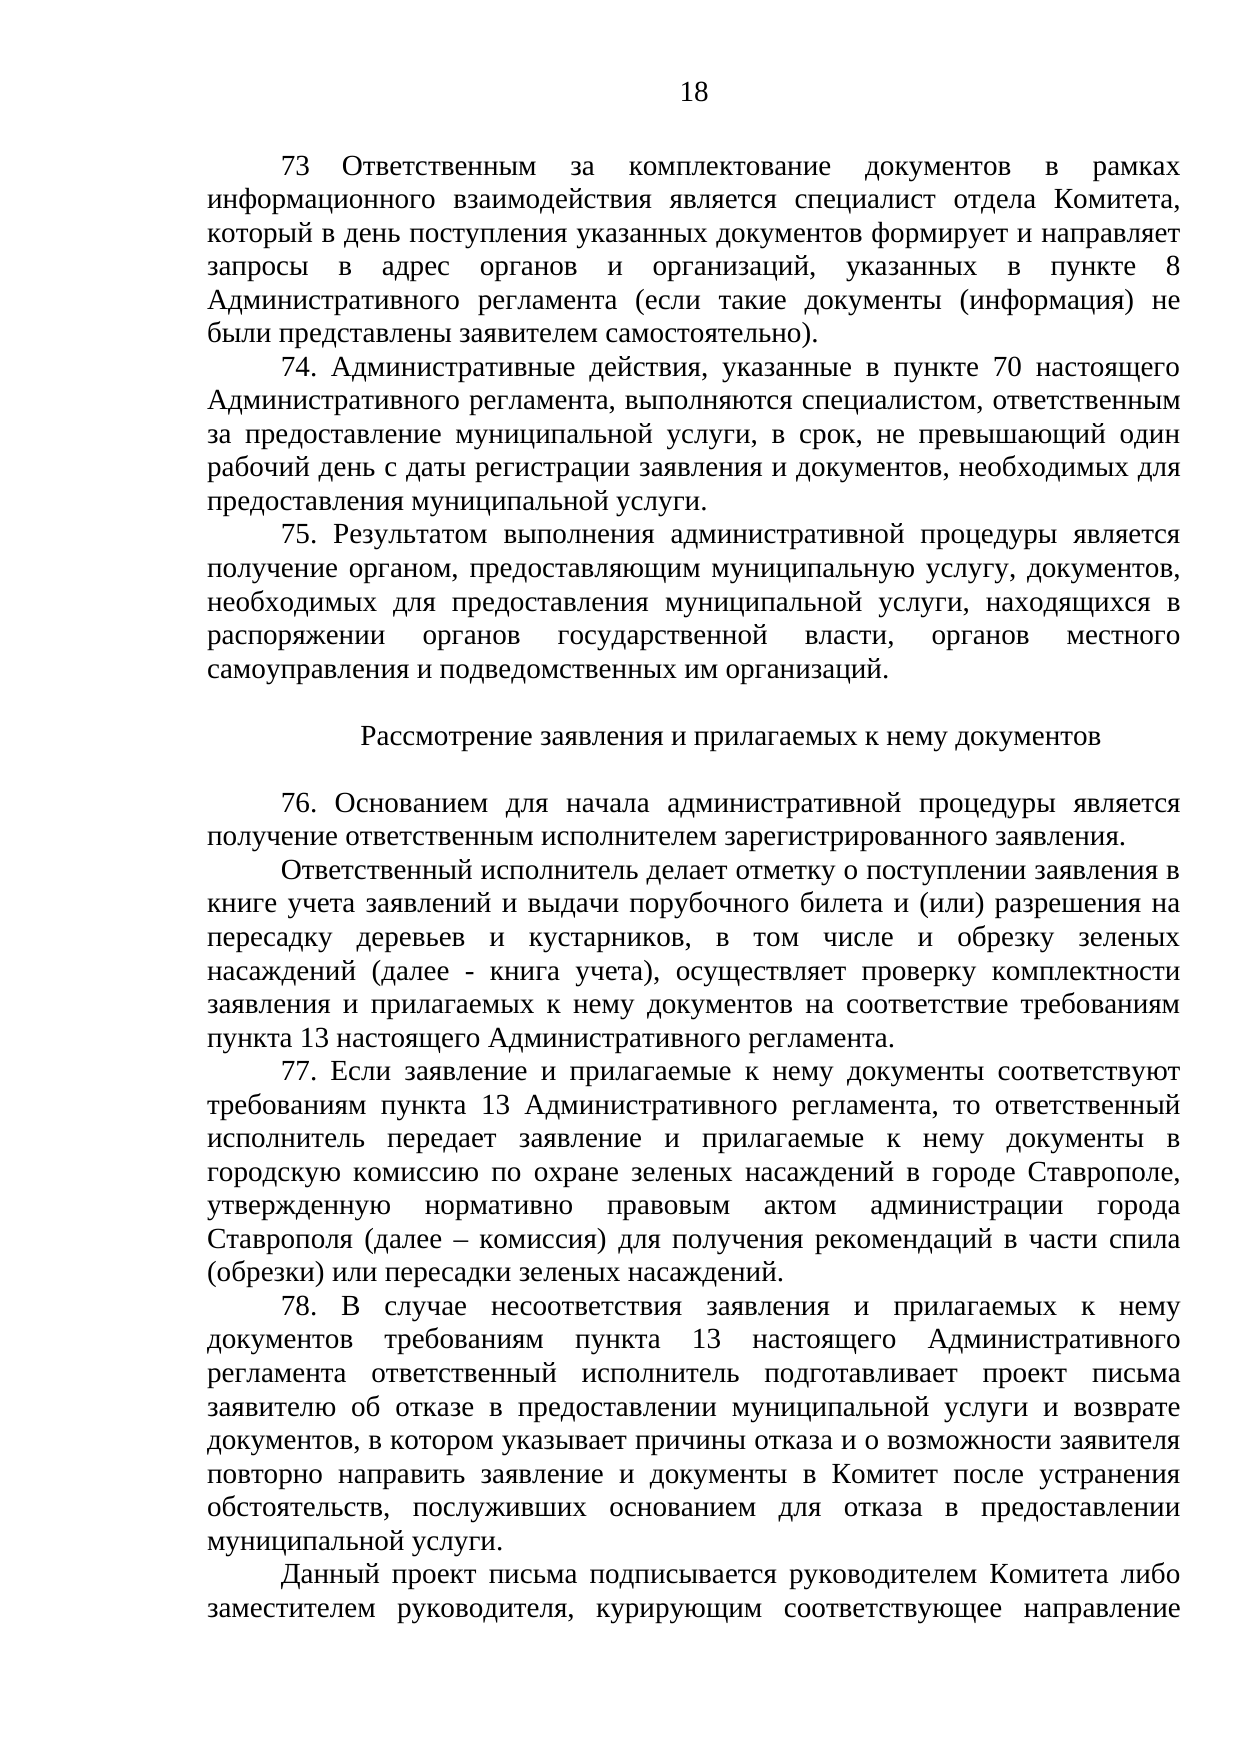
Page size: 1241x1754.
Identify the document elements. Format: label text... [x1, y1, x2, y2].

text 78. В случае несоответствия заявления и прилагаемых к нему документов требованиям пункта 13 настоящего Административного регламента ответственный исполнитель подготавливает проект письма заявителю об отказе в предоставлении муниципальной услуги и возврате документов, в котором указывает причины отказа и о возможности заявителя повторно направить заявление и документы в Комитет после устранения обстоятельств, послуживших основанием для отказа в предоставлении муниципальной услуги. [207, 1288, 1181, 1556]
text 74. Административные действия, указанные в пункте 70 настоящего Административного регламента, выполняются специалистом, ответственным за предоставление муниципальной услуги, в срок, не превышающий один рабочий день с даты регистрации заявления и документов, необходимых для предоставления муниципальной услуги. [207, 349, 1181, 517]
text 76. Основанием для начала административной процедуры является получение ответственным исполнителем зарегистрированного заявления. [207, 785, 1181, 852]
text 75. Результатом выполнения административной процедуры является получение органом, предоставляющим муниципальную услугу, документов, необходимых для предоставления муниципальной услуги, находящихся в распоряжении органов государственной власти, органов местного самоуправления и подведомственных им организаций. [207, 517, 1181, 684]
text 73 Ответственным за комплектование документов в рамках информационного взаимодействия является специалист отдела Комитета, который в день поступления указанных документов формирует и направляет запросы в адрес органов и организаций, указанных в пункте 8 Административного регламента (если такие документы (информация) не были представлены заявителем самостоятельно). [207, 148, 1181, 349]
text Рассмотрение заявления и прилагаемых к нему документов [207, 718, 1181, 751]
text Ответственный исполнитель делает отметку о поступлении заявления в книге учета заявлений и выдачи порубочного билета и (или) разрешения на пересадку деревьев и кустарников, в том числе и обрезку зеленых насаждений (далее - книга учета), осуществляет проверку комплектности заявления и прилагаемых к нему документов на соответствие требованиям пункта 13 настоящего Административного регламента. [207, 852, 1181, 1053]
text 77. Если заявление и прилагаемые к нему документы соответствуют требованиям пункта 13 Административного регламента, то ответственный исполнитель передает заявление и прилагаемые к нему документы в городскую комиссию по охране зеленых насаждений в городе Ставрополе, утвержденную нормативно правовым актом администрации города Ставрополя (далее – комиссия) для получения рекомендаций в части спила (обрезки) или пересадки зеленых насаждений. [207, 1053, 1181, 1288]
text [207, 1556, 1181, 1623]
